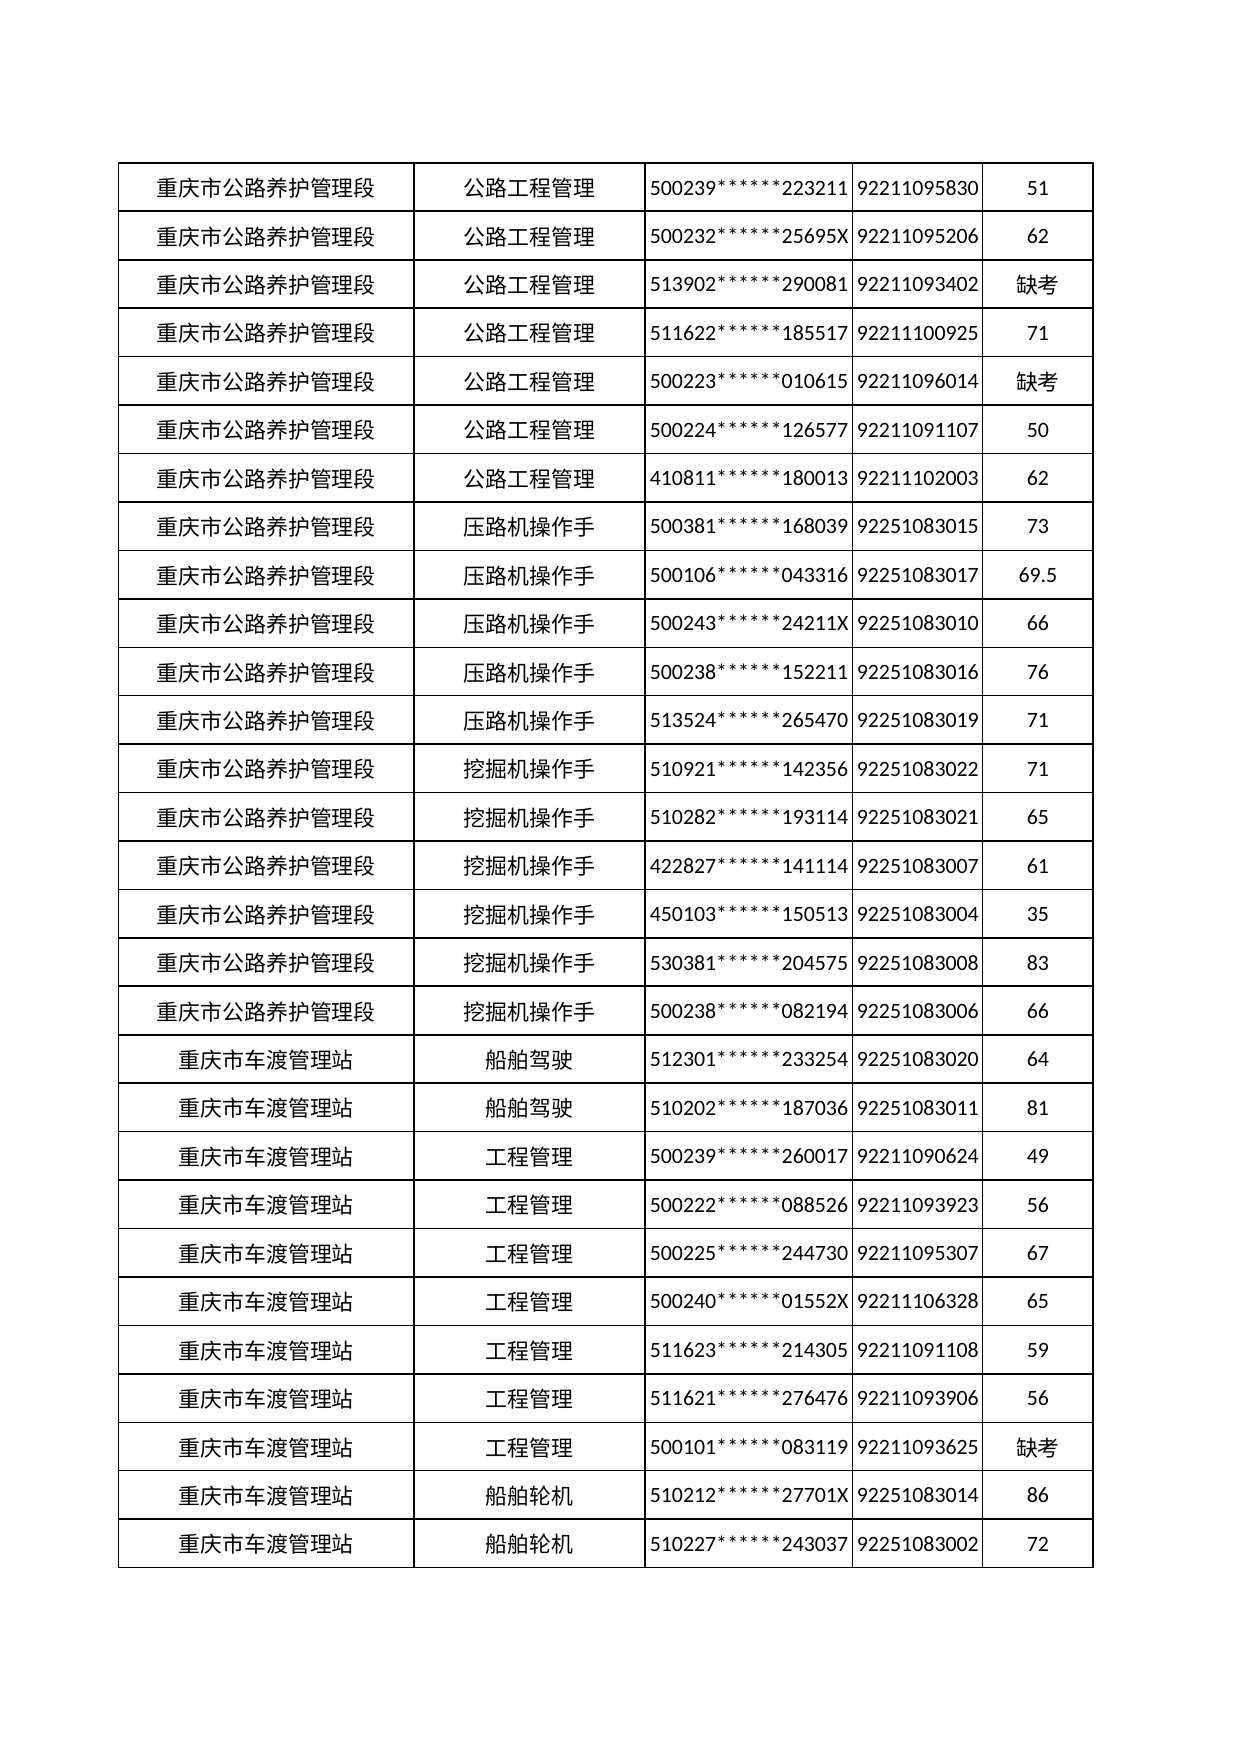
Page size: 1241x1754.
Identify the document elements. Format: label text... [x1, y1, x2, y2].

table_cell 512301******233254 [646, 1036, 852, 1082]
table_cell 65 [983, 793, 1092, 840]
table_cell 重庆市公路养护管理段 [119, 648, 413, 695]
table_cell 92251083016 [853, 648, 982, 695]
table_cell 压路机操作手 [415, 600, 644, 646]
table_cell 重庆市公路养护管理段 [119, 164, 413, 210]
table_cell 500381******168039 [646, 503, 852, 549]
table_cell 92211091108 [853, 1326, 982, 1373]
table_cell 船舶轮机 [415, 1520, 644, 1567]
table_cell 缺考 [983, 1423, 1092, 1470]
table_cell 92251083017 [853, 551, 982, 598]
table_cell 500101******083119 [646, 1423, 852, 1470]
table_cell 530381******204575 [646, 939, 852, 985]
table_cell 92251083015 [853, 503, 982, 549]
table_cell 重庆市车渡管理站 [119, 1132, 413, 1179]
table_cell 92251083008 [853, 939, 982, 985]
table_cell 压路机操作手 [415, 551, 644, 598]
table_cell 51 [983, 164, 1092, 210]
table_cell 92251083020 [853, 1036, 982, 1082]
table_cell 92251083021 [853, 793, 982, 840]
table_cell 66 [983, 600, 1092, 646]
table_cell 重庆市公路养护管理段 [119, 357, 413, 404]
table_cell 工程管理 [415, 1375, 644, 1421]
table_cell 86 [983, 1471, 1092, 1518]
table_cell 重庆市公路养护管理段 [119, 987, 413, 1034]
table_cell 61 [983, 842, 1092, 888]
table_cell 67 [983, 1229, 1092, 1276]
table_cell 挖掘机操作手 [415, 890, 644, 937]
table_cell 重庆市车渡管理站 [119, 1520, 413, 1567]
table_cell 挖掘机操作手 [415, 793, 644, 840]
table_cell 重庆市公路养护管理段 [119, 551, 413, 598]
table_cell 92251083006 [853, 987, 982, 1034]
table_cell 船舶轮机 [415, 1471, 644, 1518]
table_cell 64 [983, 1036, 1092, 1082]
table_cell 92251083004 [853, 890, 982, 937]
table_cell 重庆市车渡管理站 [119, 1375, 413, 1421]
table_cell 重庆市公路养护管理段 [119, 406, 413, 453]
table_cell 92251083014 [853, 1471, 982, 1518]
table_cell 重庆市公路养护管理段 [119, 842, 413, 888]
table_cell 410811******180013 [646, 454, 852, 501]
table_cell 船舶驾驶 [415, 1084, 644, 1131]
table_cell 83 [983, 939, 1092, 985]
table_cell 511621******276476 [646, 1375, 852, 1421]
table_cell 重庆市车渡管理站 [119, 1036, 413, 1082]
table_cell 工程管理 [415, 1132, 644, 1179]
table_cell 81 [983, 1084, 1092, 1131]
table_cell 76 [983, 648, 1092, 695]
table_cell 重庆市公路养护管理段 [119, 261, 413, 307]
table_cell 65 [983, 1278, 1092, 1324]
table_cell 92251083019 [853, 696, 982, 743]
table_cell 公路工程管理 [415, 309, 644, 356]
table_cell 450103******150513 [646, 890, 852, 937]
table_cell 500240******01552X [646, 1278, 852, 1324]
table_cell 92211095307 [853, 1229, 982, 1276]
table_cell 59 [983, 1326, 1092, 1373]
table_cell 422827******141114 [646, 842, 852, 888]
table_cell 重庆市车渡管理站 [119, 1423, 413, 1470]
table_cell 500239******260017 [646, 1132, 852, 1179]
table_cell 71 [983, 696, 1092, 743]
table_cell 船舶驾驶 [415, 1036, 644, 1082]
table_cell 工程管理 [415, 1423, 644, 1470]
table_cell 重庆市公路养护管理段 [119, 745, 413, 792]
table_cell 压路机操作手 [415, 696, 644, 743]
table_cell 92211093923 [853, 1181, 982, 1228]
table_cell 挖掘机操作手 [415, 842, 644, 888]
table_cell 510212******27701X [646, 1471, 852, 1518]
table_cell 500224******126577 [646, 406, 852, 453]
table_cell 92211106328 [853, 1278, 982, 1324]
table_cell 500239******223211 [646, 164, 852, 210]
table_cell 压路机操作手 [415, 503, 644, 549]
table_cell 92211091107 [853, 406, 982, 453]
table_cell 500238******152211 [646, 648, 852, 695]
table_cell 92251083002 [853, 1520, 982, 1567]
table_cell 重庆市车渡管理站 [119, 1229, 413, 1276]
table_cell 500243******24211X [646, 600, 852, 646]
table_cell 公路工程管理 [415, 357, 644, 404]
table_cell 工程管理 [415, 1229, 644, 1276]
table_cell 510921******142356 [646, 745, 852, 792]
table_cell 500238******082194 [646, 987, 852, 1034]
table_cell 工程管理 [415, 1326, 644, 1373]
table_cell 510282******193114 [646, 793, 852, 840]
table_cell 重庆市车渡管理站 [119, 1084, 413, 1131]
table_cell 510202******187036 [646, 1084, 852, 1131]
table_cell 92251083010 [853, 600, 982, 646]
table_cell 71 [983, 309, 1092, 356]
table_cell 重庆市公路养护管理段 [119, 212, 413, 259]
table_cell 511622******185517 [646, 309, 852, 356]
table_cell 56 [983, 1181, 1092, 1228]
table_cell 重庆市公路养护管理段 [119, 503, 413, 549]
table_cell 49 [983, 1132, 1092, 1179]
table_cell 重庆市车渡管理站 [119, 1471, 413, 1518]
table_cell 50 [983, 406, 1092, 453]
table_cell 92251083007 [853, 842, 982, 888]
table_cell 压路机操作手 [415, 648, 644, 695]
table_cell 500222******088526 [646, 1181, 852, 1228]
table_cell 500232******25695X [646, 212, 852, 259]
table_cell 92211102003 [853, 454, 982, 501]
table_cell 工程管理 [415, 1181, 644, 1228]
table_cell 92251083022 [853, 745, 982, 792]
table_cell 缺考 [983, 261, 1092, 307]
table_cell 公路工程管理 [415, 212, 644, 259]
table_cell 挖掘机操作手 [415, 939, 644, 985]
table_cell 513524******265470 [646, 696, 852, 743]
table_cell 92211095206 [853, 212, 982, 259]
table_cell 重庆市车渡管理站 [119, 1181, 413, 1228]
table_cell 公路工程管理 [415, 454, 644, 501]
table_cell 510227******243037 [646, 1520, 852, 1567]
table_cell 73 [983, 503, 1092, 549]
table_cell 92211100925 [853, 309, 982, 356]
table_cell 511623******214305 [646, 1326, 852, 1373]
table_cell 重庆市公路养护管理段 [119, 454, 413, 501]
table_cell 500106******043316 [646, 551, 852, 598]
table_cell 66 [983, 987, 1092, 1034]
table_cell 71 [983, 745, 1092, 792]
table_cell 500223******010615 [646, 357, 852, 404]
table_cell 92211093402 [853, 261, 982, 307]
table_cell 92211093625 [853, 1423, 982, 1470]
table_cell 92211090624 [853, 1132, 982, 1179]
table_cell 92211093906 [853, 1375, 982, 1421]
table_cell 重庆市公路养护管理段 [119, 309, 413, 356]
table_cell 重庆市公路养护管理段 [119, 939, 413, 985]
table_cell 92211096014 [853, 357, 982, 404]
table_cell 56 [983, 1375, 1092, 1421]
table_cell 公路工程管理 [415, 164, 644, 210]
table_cell 513902******290081 [646, 261, 852, 307]
table_cell 重庆市公路养护管理段 [119, 890, 413, 937]
table_cell 62 [983, 212, 1092, 259]
table_cell 挖掘机操作手 [415, 987, 644, 1034]
table_cell 重庆市车渡管理站 [119, 1326, 413, 1373]
table_cell 35 [983, 890, 1092, 937]
table_cell 工程管理 [415, 1278, 644, 1324]
table_cell 重庆市公路养护管理段 [119, 600, 413, 646]
table_cell 挖掘机操作手 [415, 745, 644, 792]
table_cell 62 [983, 454, 1092, 501]
table_cell 重庆市公路养护管理段 [119, 793, 413, 840]
table_cell 92251083011 [853, 1084, 982, 1131]
table_cell 缺考 [983, 357, 1092, 404]
table_cell 公路工程管理 [415, 261, 644, 307]
table_cell 92211095830 [853, 164, 982, 210]
table_cell 69.5 [983, 551, 1092, 598]
table_cell 72 [983, 1520, 1092, 1567]
table_cell 500225******244730 [646, 1229, 852, 1276]
table_cell 公路工程管理 [415, 406, 644, 453]
table_cell 重庆市公路养护管理段 [119, 696, 413, 743]
table_cell 重庆市车渡管理站 [119, 1278, 413, 1324]
